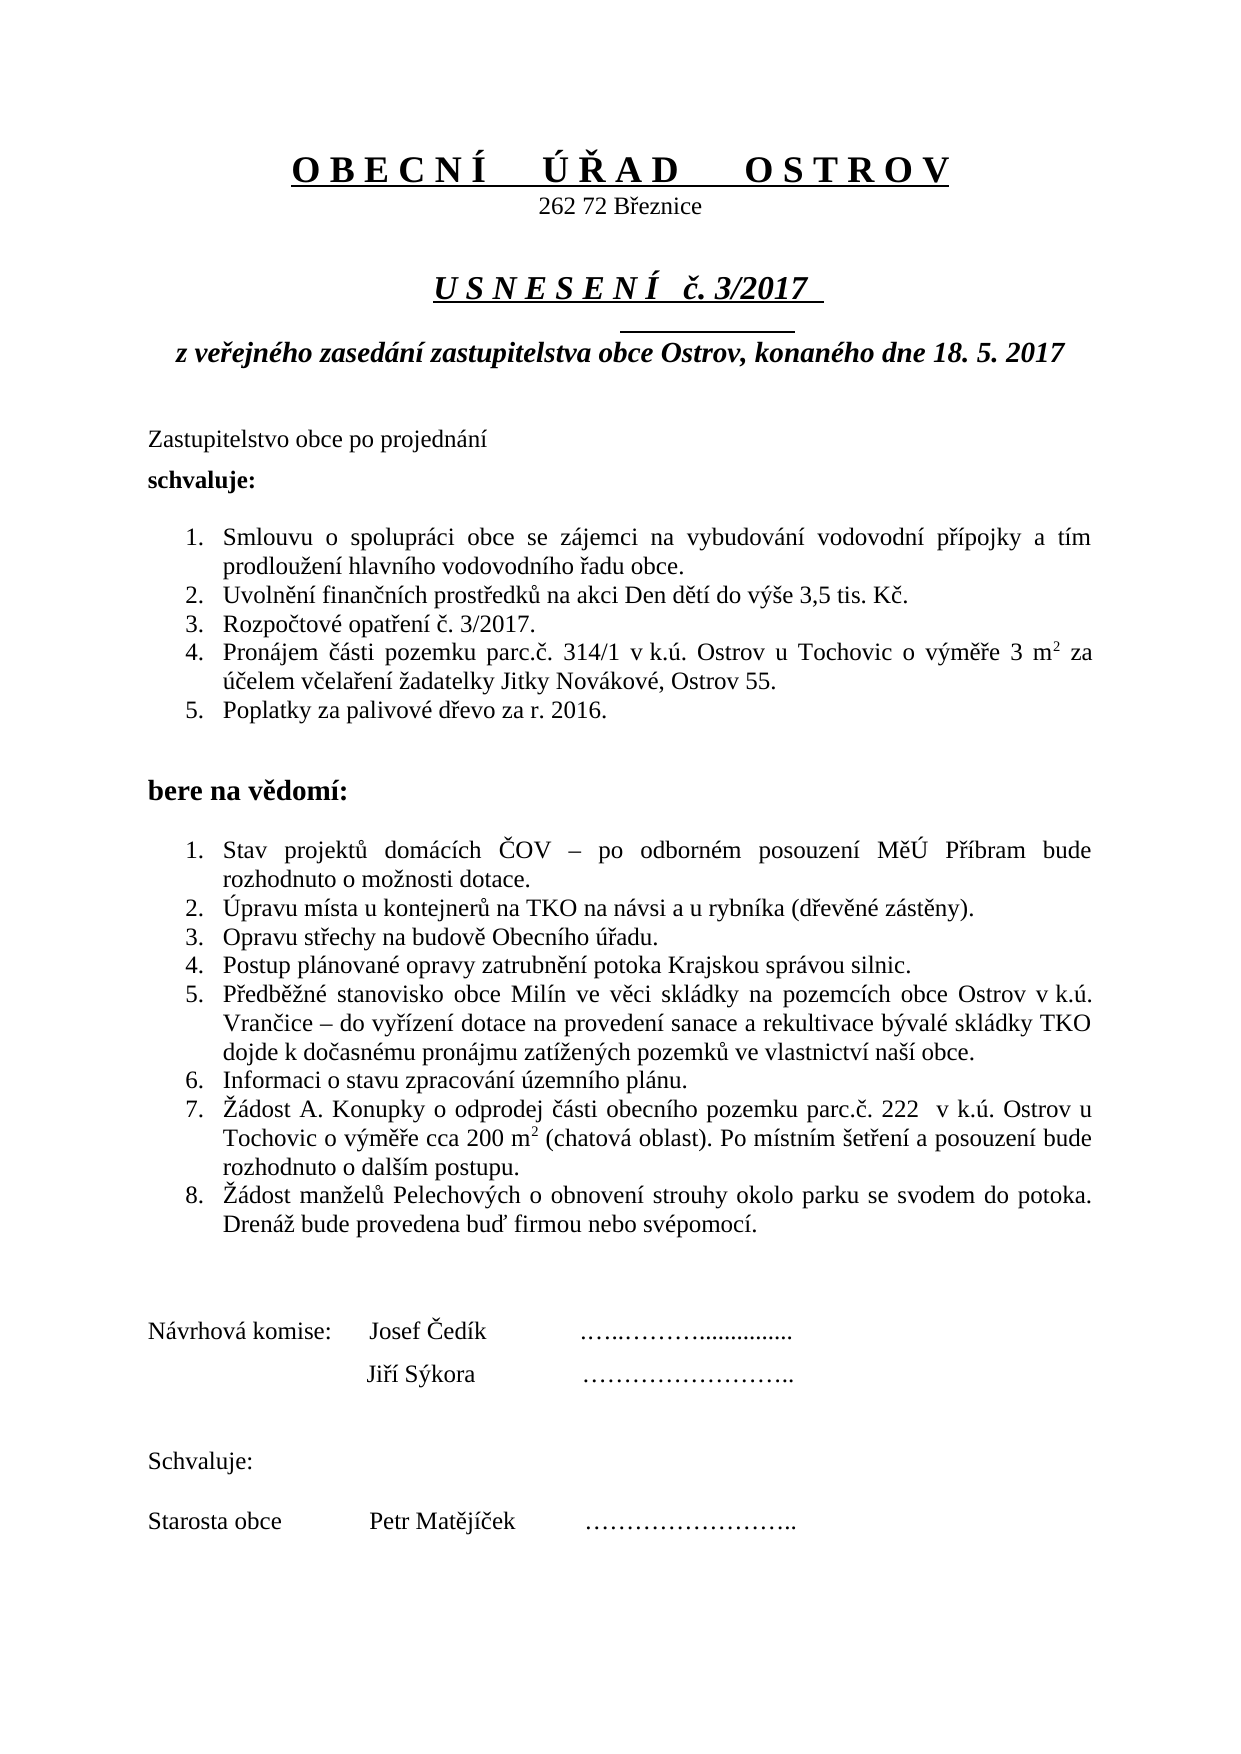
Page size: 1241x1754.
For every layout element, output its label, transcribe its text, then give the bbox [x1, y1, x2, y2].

list Smlouvu o spolupráci obce se zájemci na vybudování vodovodní přípojky a tím prodloužení hlavního vodovodního řadu obce. [185, 522, 1093, 580]
list Pronájem části pozemku parc.č. 314/1 v k.ú. Ostrov u Tochovic o výměře 3 m2 za účelem včelaření žadatelky Jitky Novákové, Ostrov 55. [185, 637, 1093, 695]
text schvaluje: [148, 465, 1093, 494]
list Žádost A. Konupky o odprodej části obecního pozemku parc.č. 222 v k.ú. Ostrov u Tochovic o výměře cca 200 m2 (chatová oblast). Po místním šetření a posouzení bude rozhodnuto o dalším postupu. [185, 1094, 1093, 1181]
text O B E C N Í Ú Ř A D O S T R O V [148, 148, 1093, 191]
text Schvaluje: [148, 1417, 1161, 1474]
list Rozpočtové opatření č. 3/2017. [185, 609, 1093, 637]
text z veřejného zasedání zastupitelstva obce Ostrov, konaného dne 18. 5. 2017 [148, 335, 1093, 368]
text Starosta obce Petr Matějíček …………………….. [148, 1506, 1093, 1534]
text Zastupitelstvo obce po projednání [148, 424, 1093, 452]
list bere na vědomí: [148, 773, 1093, 807]
text Jiří Sýkora …………………….. [148, 1359, 1161, 1388]
list Žádost manželů Pelechových o obnovení strouhy okolo parku se svodem do potoka. Drenáž bude provedena buď firmou nebo svépomocí. [185, 1181, 1093, 1238]
list Stav projektů domácích ČOV – po odborném posouzení MěÚ Příbram bude rozhodnuto o možnosti dotace. [185, 836, 1093, 893]
text U s n e s e n í č. 3/2017 [148, 268, 1093, 306]
list Předběžné stanovisko obce Milín ve věci skládky na pozemcích obce Ostrov v k.ú. Vrančice – do vyřízení dotace na provedení sanace a rekultivace bývalé skládky TKO dojde k dočasnému pronájmu zatížených pozemků ve vlastnictví naší obce. [185, 979, 1093, 1066]
list Opravu střechy na budově Obecního úřadu. [185, 922, 1093, 951]
list Poplatky za palivové dřevo za r. 2016. [185, 695, 1093, 724]
list Informaci o stavu zpracování územního plánu. [185, 1066, 1093, 1094]
list Uvolnění finančních prostředků na akci Den dětí do výše 3,5 tis. Kč. [185, 580, 1093, 609]
list Úpravu místa u kontejnerů na TKO na návsi a u rybníka (dřevěné zástěny). [185, 893, 1093, 922]
text Návrhová komise: Josef Čedík .…..………............... [148, 1316, 1161, 1345]
text 262 72 Březnice [148, 191, 1093, 219]
list Postup plánované opravy zatrubnění potoka Krajskou správou silnic. [185, 951, 1093, 979]
